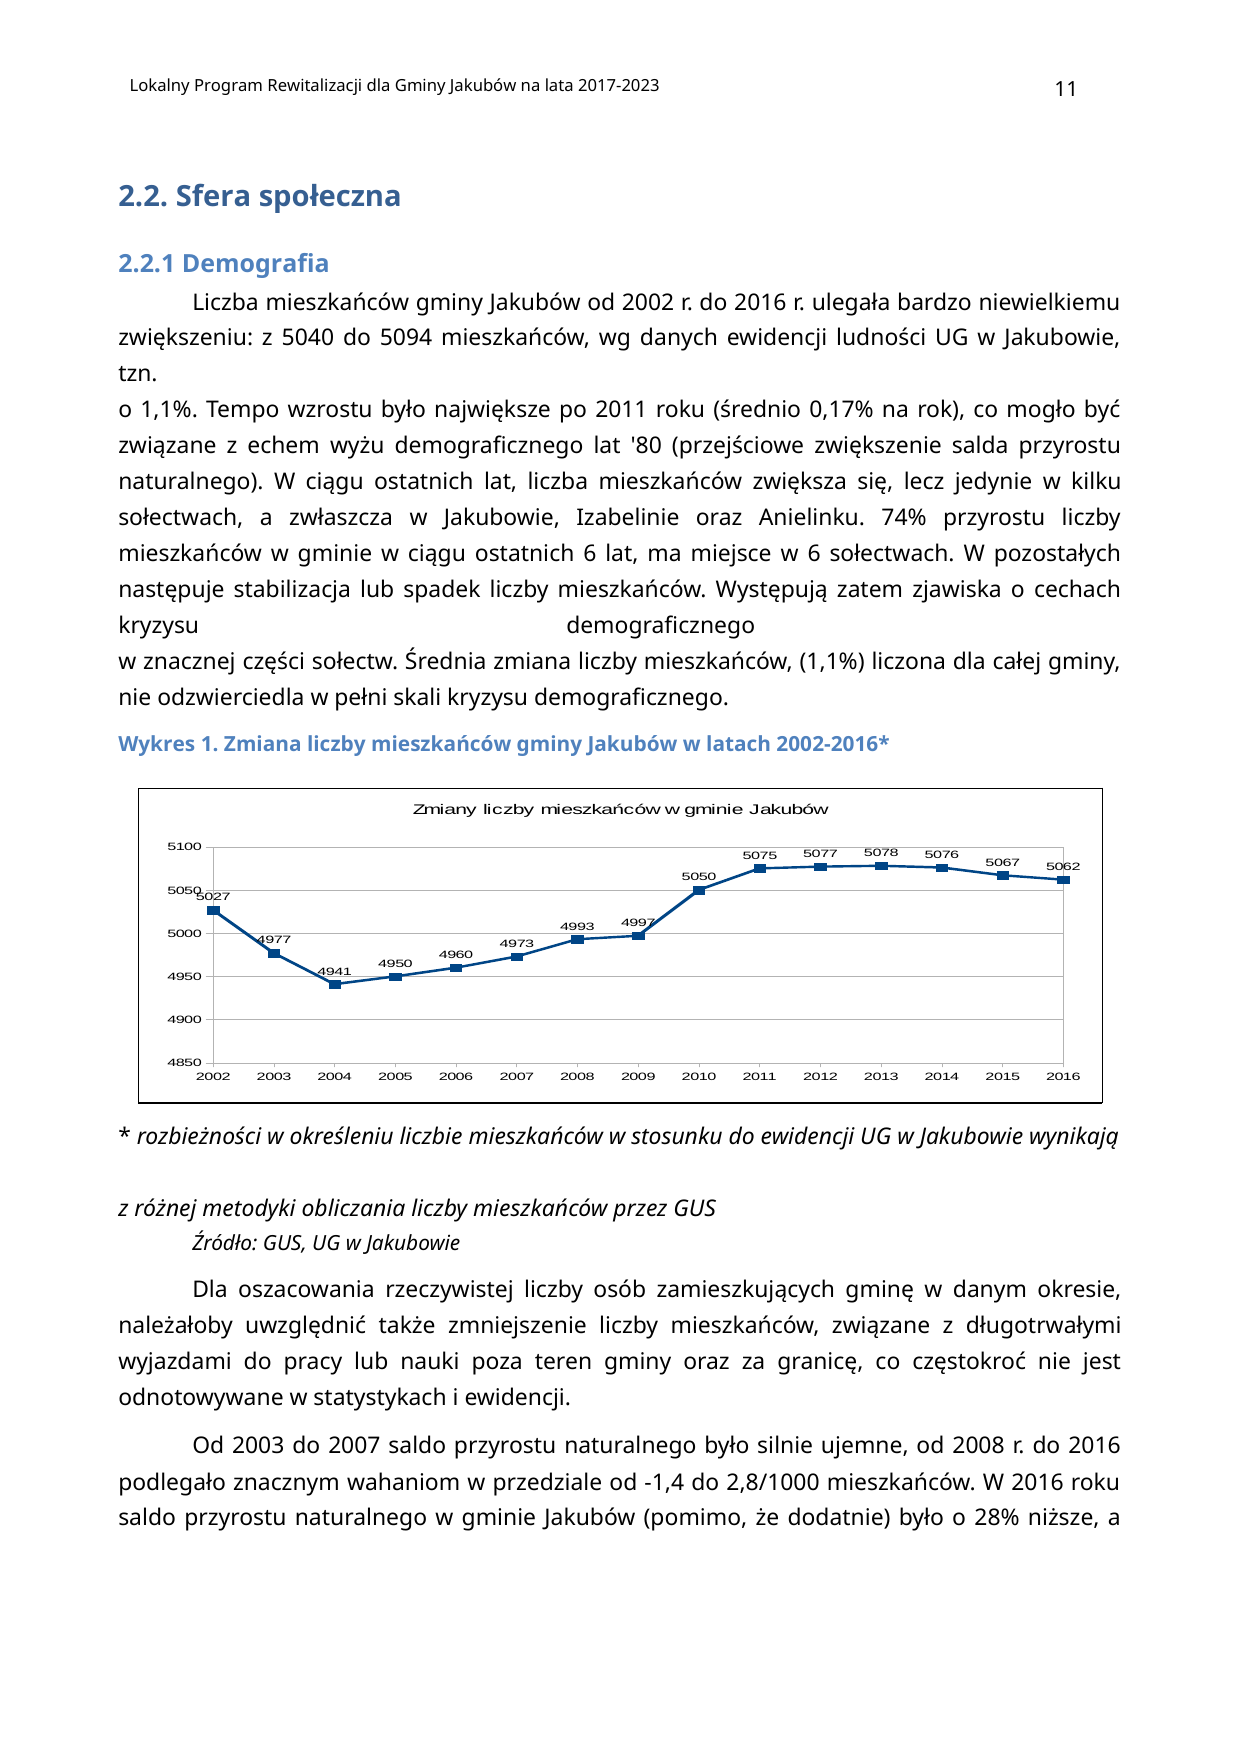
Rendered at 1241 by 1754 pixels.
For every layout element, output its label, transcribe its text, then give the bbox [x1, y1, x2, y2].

text Źródło: GUS, UG w Jakubowie [118, 1228, 1122, 1257]
text Liczba mieszkańców gminy Jakubów od 2002 r. do 2016 r. ulegała bardzo niewielkiemu zwiększeniu: z 5040 do 5094 mieszkańców, wg danych ewidencji ludności UG w Jakubowie, tzn. o 1,1%. Tempo wzrostu było największe po 2011 roku (średnio 0,17% na rok), co mogło być związane z echem wyżu demograficznego lat '80 (przejściowe zwiększenie salda przyrostu naturalnego). W ciągu ostatnich lat, liczba mieszkańców zwiększa się, lecz jedynie w kilku sołectwach, a zwłaszcza w Jakubowie, Izabelinie oraz Anielinku. 74% przyrostu liczby mieszkańców w gminie w ciągu ostatnich 6 lat, ma miejsce w 6 sołectwach. W pozostałych następuje stabilizacja lub spadek liczby mieszkańców. Występują zatem zjawiska o cechach kryzysu demograficznego w znacznej części sołectw. Średnia zmiana liczby mieszkańców, (1,1%) liczona dla całej gminy, nie odzwierciedla w pełni skali kryzysu demograficznego. [118, 285, 1122, 712]
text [118, 1429, 1122, 1533]
text * rozbieżności w określeniu liczbie mieszkańców w stosunku do ewidencji UG w Jakubowie wynikają z różnej metodyki obliczania liczby mieszkańców przez GUS [118, 770, 1122, 1223]
text Dla oszacowania rzeczywistej liczby osób zamieszkujących gminę w danym okresie, należałoby uwzględnić także zmniejszenie liczby mieszkańców, związane z długotrwałymi wyjazdami do pracy lub nauki poza teren gminy oraz za granicę, co częstokroć nie jest odnotowywane w statystykach i ewidencji. [118, 1273, 1122, 1412]
subtitle 2.2.1 Demografia [118, 245, 1122, 279]
subtitle 2.2. Sfera społeczna [118, 175, 1122, 214]
text Wykres 1. Zmiana liczby mieszkańców gminy Jakubów w latach 2002-2016* [118, 729, 1122, 758]
